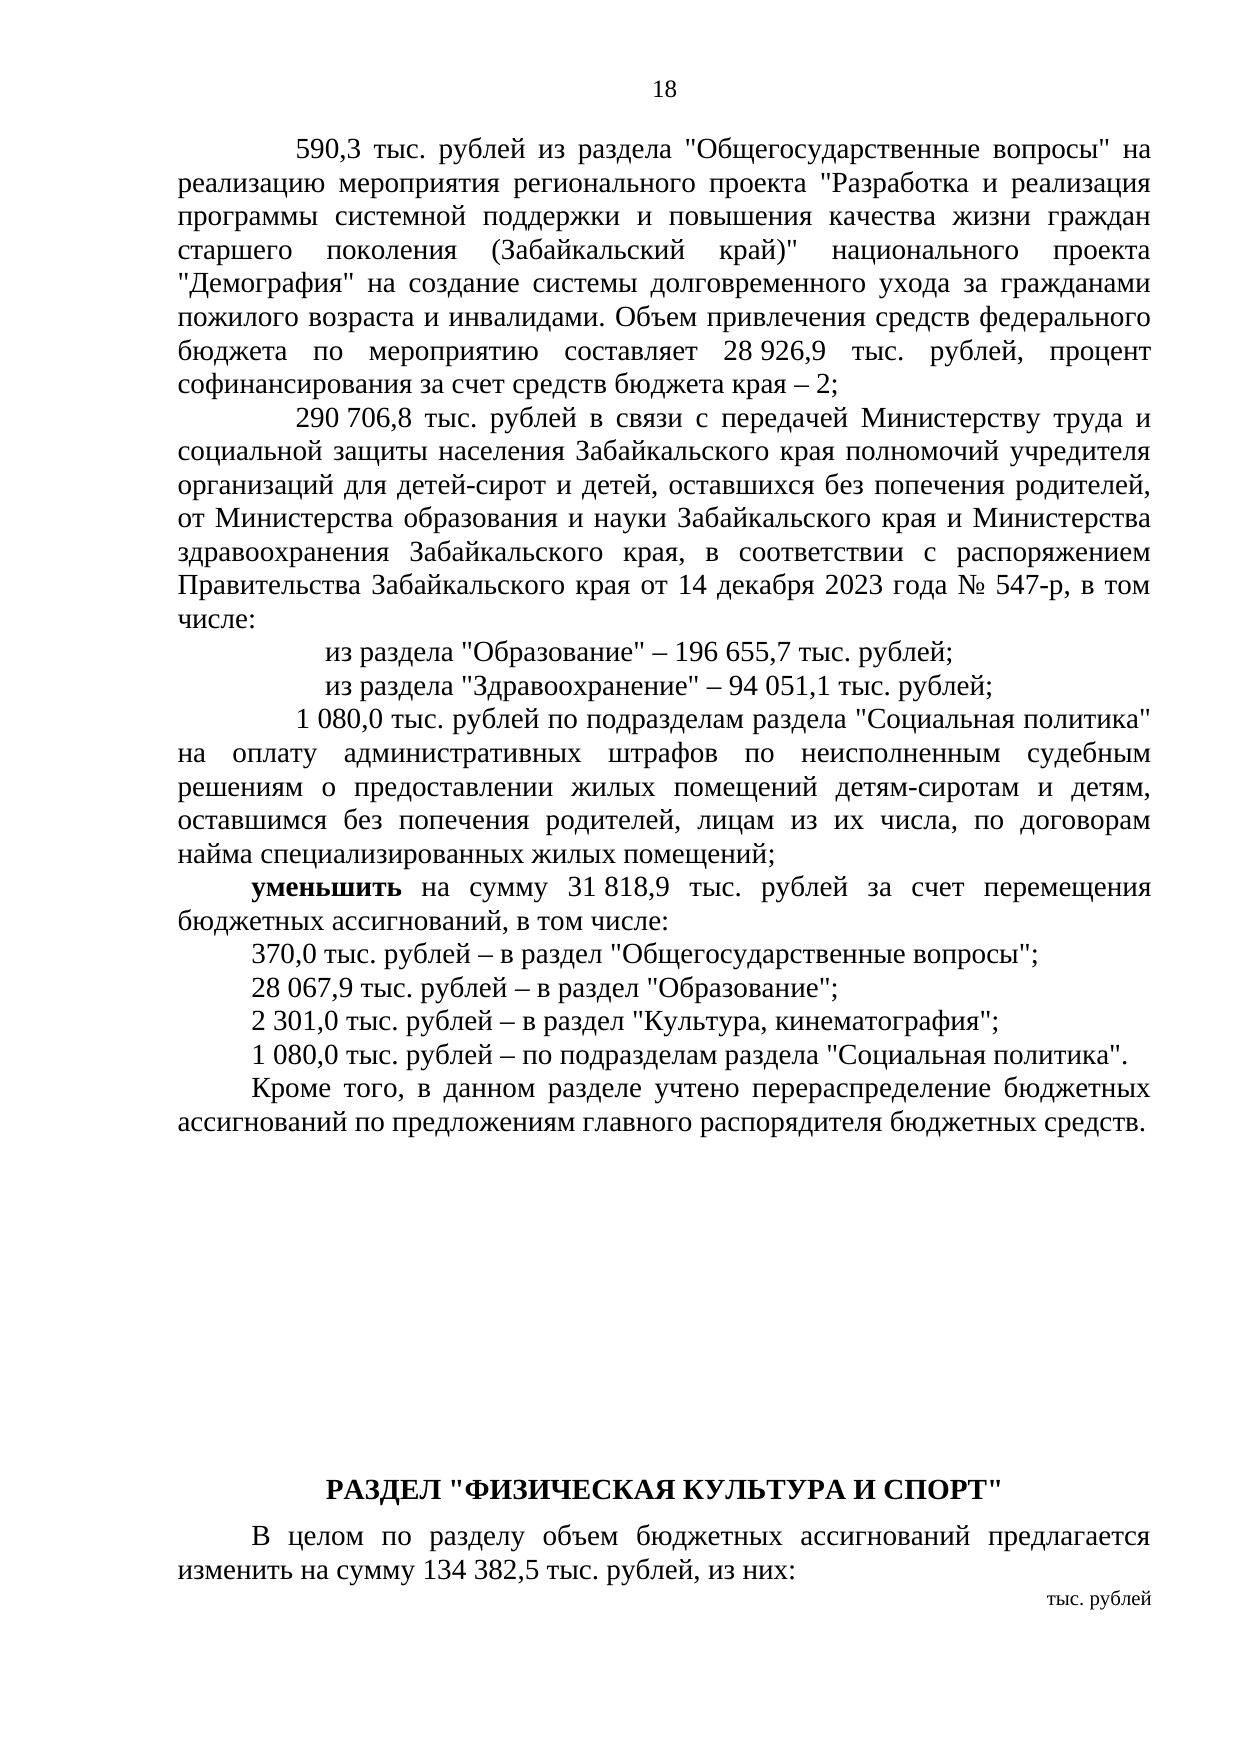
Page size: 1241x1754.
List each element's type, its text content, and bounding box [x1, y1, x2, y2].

text уменьшить на сумму 31 818,9 тыс. рублей за счет перемещения бюджетных ассигнований, в том числе: [177, 869, 1152, 936]
text 2 301,0 тыс. рублей – в раздел "Культура, кинематография"; [177, 1003, 1152, 1037]
text из раздела "Образование" – 196 655,7 тыс. рублей; [177, 634, 1152, 668]
text 1 080,0 тыс. рублей – по подразделам раздела "Социальная политика". [177, 1037, 1152, 1071]
text 28 067,9 тыс. рублей – в раздел "Образование"; [177, 970, 1152, 1003]
text Кроме того, в данном разделе учтено перераспределение бюджетных ассигнований по предложениям главного распорядителя бюджетных средств. [177, 1071, 1152, 1138]
text 370,0 тыс. рублей – в раздел "Общегосударственные вопросы"; [177, 936, 1152, 970]
text РАЗДЕЛ "ФИЗИЧЕСКАЯ КУЛЬТУРА И СПОРТ" [177, 1472, 1152, 1506]
text В целом по разделу объем бюджетных ассигнований предлагается изменить на сумму 134 382,5 тыс. рублей, из них: [177, 1518, 1152, 1586]
text 1 080,0 тыс. рублей по подразделам раздела "Социальная политика" на оплату административных штрафов по неисполненным судебным решениям о предоставлении жилых помещений детям-сиротам и детям, оставшимся без попечения родителей, лицам из их числа, по договорам найма специализированных жилых помещений; [177, 702, 1152, 869]
text из раздела "Здравоохранение" – 94 051,1 тыс. рублей; [177, 668, 1152, 702]
text 590,3 тыс. рублей из раздела "Общегосударственные вопросы" на реализацию мероприятия регионального проекта "Разработка и реализация программы системной поддержки и повышения качества жизни граждан старшего поколения (Забайкальский край)" национального проекта "Демография" на создание системы долговременного ухода за гражданами пожилого возраста и инвалидами. Объем привлечения средств федерального бюджета по мероприятию составляет 28 926,9 тыс. рублей, процент софинансирования за счет средств бюджета края – 2; [177, 131, 1152, 400]
text тыс. рублей [177, 1586, 1152, 1609]
text 290 706,8 тыс. рублей в связи с передачей Министерству труда и социальной защиты населения Забайкальского края полномочий учредителя организаций для детей-сирот и детей, оставшихся без попечения родителей, от Министерства образования и науки Забайкальского края и Министерства здравоохранения Забайкальского края, в соответствии с распоряжением Правительства Забайкальского края от 14 декабря 2023 года № 547-р, в том числе: [177, 400, 1152, 634]
